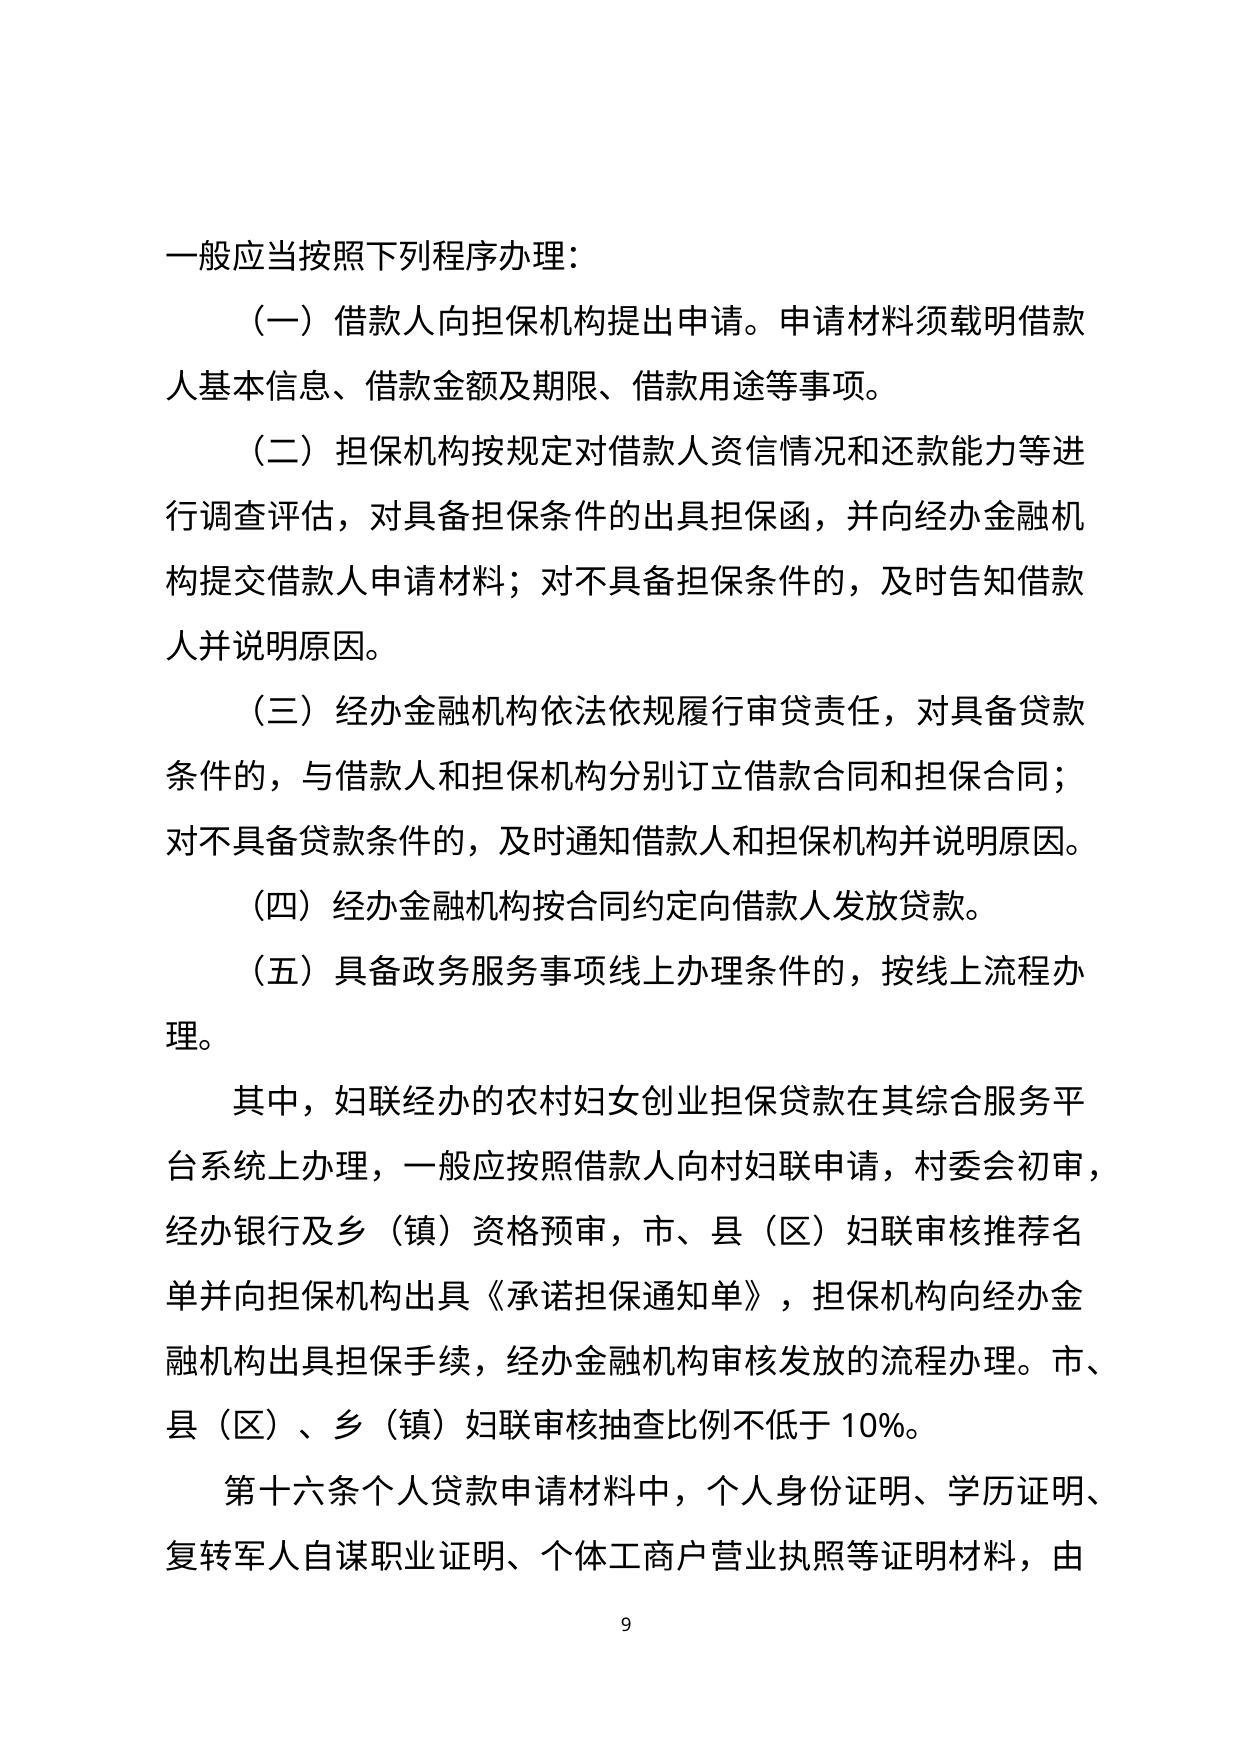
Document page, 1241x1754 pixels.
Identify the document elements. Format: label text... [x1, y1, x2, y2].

text （三）经办金融机构依法依规履行审贷责任，对具备贷款条件的，与借款人和担保机构分别订立借款合同和担保合同；对不具备贷款条件的，及时通知借款人和担保机构并说明原因。 [165, 676, 1087, 871]
text 其中，妇联经办的农村妇女创业担保贷款在其综合服务平台系统上办理，一般应按照借款人向村妇联申请，村委会初审，经办银行及乡（镇）资格预审，市、县（区）妇联审核推荐名单并向担保机构出具《承诺担保通知单》，担保机构向经办金融机构出具担保手续，经办金融机构审核发放的流程办理。市、县（区）、乡（镇）妇联审核抽查比例不低于 10%。 [165, 1066, 1087, 1456]
text （五）具备政务服务事项线上办理条件的，按线上流程办理。 [165, 936, 1087, 1066]
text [165, 221, 1087, 286]
text （四）经办金融机构按合同约定向借款人发放贷款。 [165, 871, 1087, 936]
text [165, 1456, 1087, 1586]
text （二）担保机构按规定对借款人资信情况和还款能力等进行调查评估，对具备担保条件的出具担保函，并向经办金融机构提交借款人申请材料；对不具备担保条件的，及时告知借款人并说明原因。 [165, 416, 1087, 676]
text （一）借款人向担保机构提出申请。申请材料须载明借款人基本信息、借款金额及期限、借款用途等事项。 [165, 286, 1087, 416]
